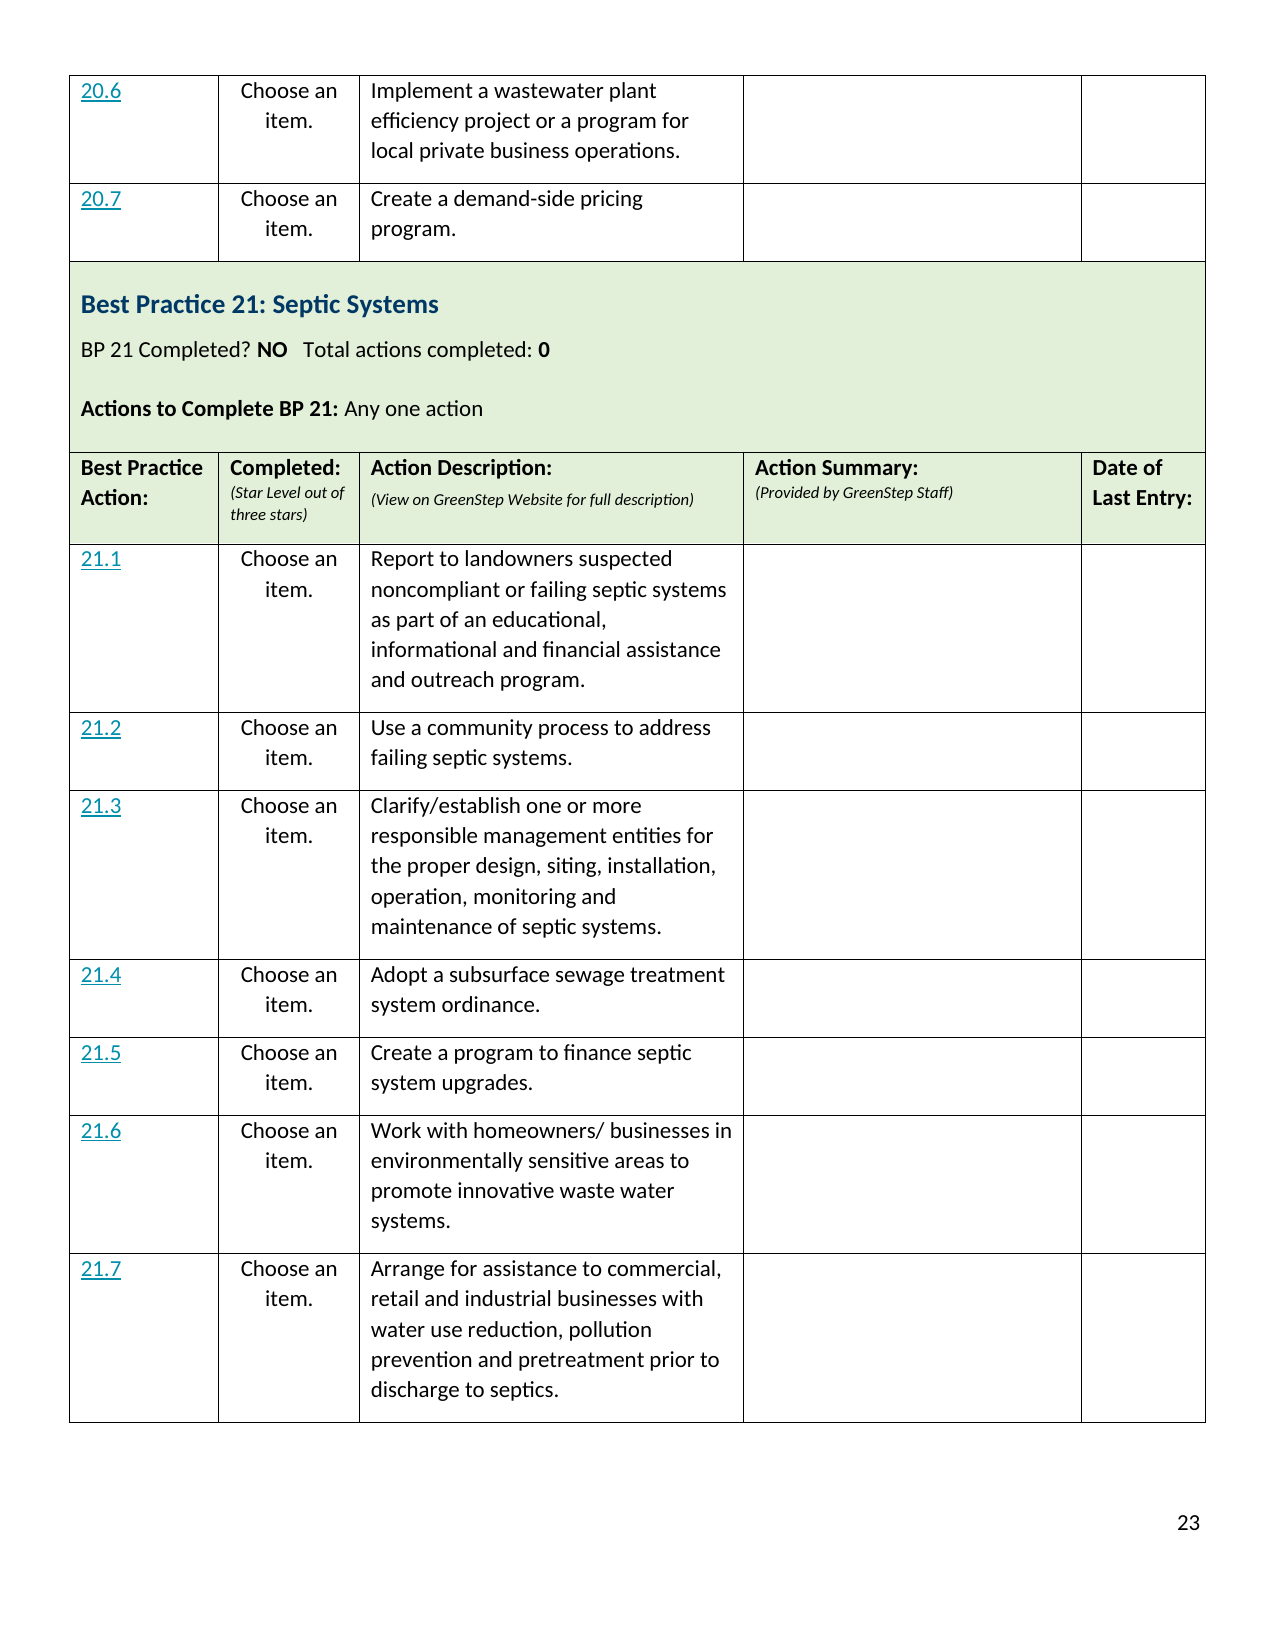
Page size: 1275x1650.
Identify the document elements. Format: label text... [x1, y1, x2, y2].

table_cell Best Practice Action: [70, 453, 218, 543]
table_cell Work with homeowners/ businesses in environmentally sensitive areas to promote innovative waste water systems. [360, 1116, 743, 1253]
table_cell [744, 960, 1081, 1037]
table_cell [744, 76, 1081, 183]
table_cell [744, 1116, 1081, 1253]
table_cell [1082, 1038, 1205, 1115]
table_cell [744, 1254, 1081, 1422]
table_cell [219, 1116, 359, 1253]
table_cell Create a program to finance septic system upgrades. [360, 1038, 743, 1115]
table_cell 20.7 [70, 184, 218, 261]
table_cell [219, 791, 359, 959]
table_cell [219, 960, 359, 1037]
table_cell 20.6 [70, 76, 218, 183]
table_cell Clarify/establish one or more responsible management entities for the proper design, siting, installation, operation, monitoring and maintenance of septic systems. [360, 791, 743, 959]
table_cell Best Practice 21: Septic Systems BP 21 Completed? Total actions completed: Actions to Complete BP 21: Any one action [70, 262, 1205, 452]
table_cell Action Summary: (Provided by GreenStep Staff) [744, 453, 1081, 543]
table_cell 21.1 [70, 545, 218, 712]
table_cell 21.3 [70, 791, 218, 959]
table_cell Report to landowners suspected noncompliant or failing septic systems as part of an educational, informational and financial assistance and outreach program. [360, 545, 743, 712]
table_cell [744, 184, 1081, 261]
table_cell Completed: (Star Level out of three stars) [219, 453, 359, 543]
table_cell [1082, 76, 1205, 183]
table_cell Arrange for assistance to commercial, retail and industrial businesses with water use reduction, pollution prevention and pretreatment prior to discharge to septics. [360, 1254, 743, 1422]
table_cell [1082, 1116, 1205, 1253]
table_cell Adopt a subsurface sewage treatment system ordinance. [360, 960, 743, 1037]
table_cell [219, 184, 359, 261]
table_cell [219, 76, 359, 183]
table_cell Action Description: (View on GreenStep Website for full description) [360, 453, 743, 543]
table_cell [1082, 1254, 1205, 1422]
table_cell [744, 545, 1081, 712]
table_cell [219, 1254, 359, 1422]
table_cell [219, 545, 359, 712]
table_cell [744, 1038, 1081, 1115]
table_cell [219, 713, 359, 790]
table_cell 21.5 [70, 1038, 218, 1115]
table_cell [1082, 791, 1205, 959]
table_cell 21.4 [70, 960, 218, 1037]
table_cell [1082, 545, 1205, 712]
table_cell [744, 791, 1081, 959]
table_cell [219, 1038, 359, 1115]
table_cell 21.7 [70, 1254, 218, 1422]
table_cell 21.6 [70, 1116, 218, 1253]
table_cell [1082, 713, 1205, 790]
table_cell [1082, 184, 1205, 261]
table_cell Date of Last Entry: [1082, 453, 1205, 543]
table_cell Implement a wastewater plant efficiency project or a program for local private business operations. [360, 76, 743, 183]
table_cell [744, 713, 1081, 790]
table_cell 21.2 [70, 713, 218, 790]
table_cell Create a demand-side pricing program. [360, 184, 743, 261]
table_cell Use a community process to address failing septic systems. [360, 713, 743, 790]
table_cell [1082, 960, 1205, 1037]
